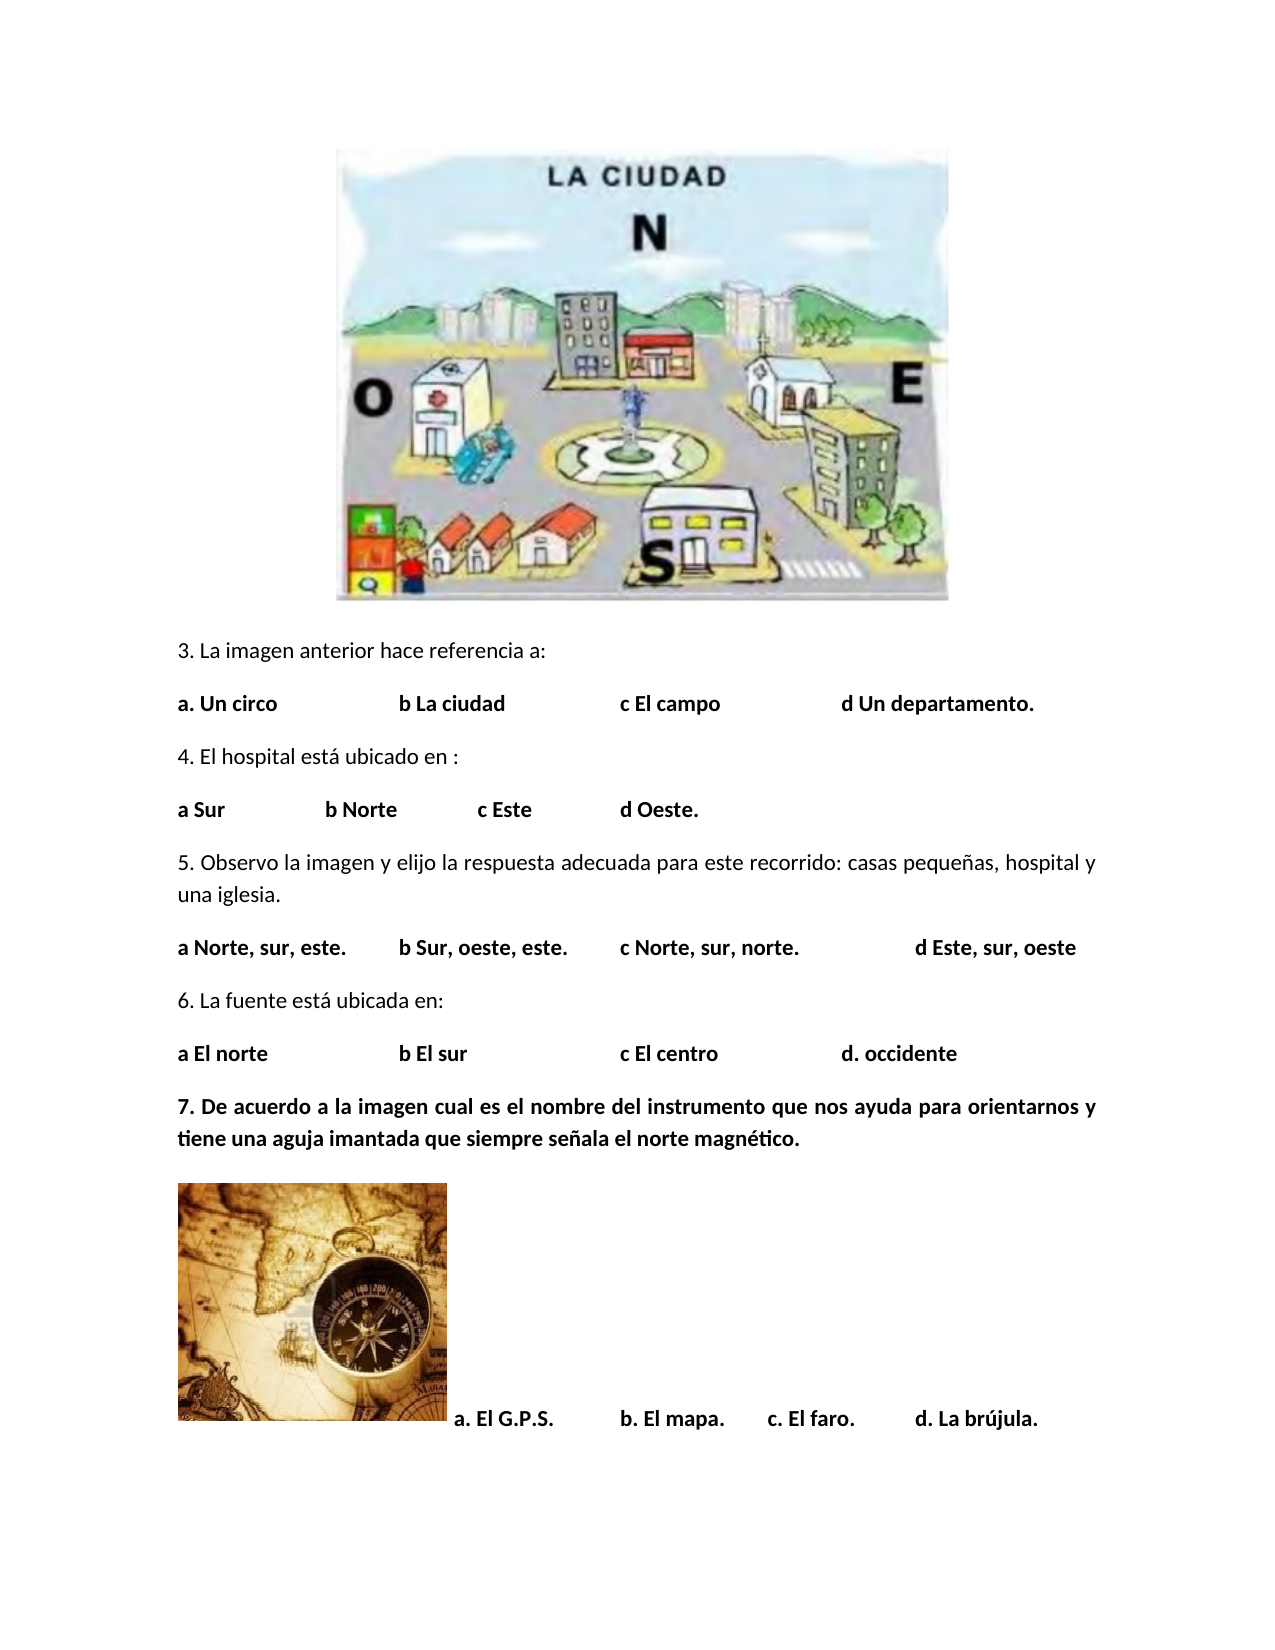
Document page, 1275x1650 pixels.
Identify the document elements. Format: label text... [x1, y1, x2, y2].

text 6. La fuente está ubicada en: [177, 986, 1098, 1014]
text 7. De acuerdo a la imagen cual es el nombre del instrumento que nos ayuda para orientarnos y tiene una aguja imantada que siempre señala el norte magnético. [177, 1092, 1098, 1152]
text a Norte, sur, este. b Sur, oeste, este. c Norte, sur, norte. d Este, sur, oeste [177, 933, 1098, 961]
text a. Un circo b La ciudad c El campo d Un departamento. [177, 689, 1098, 717]
picture [177, 1177, 454, 1427]
picture [324, 147, 951, 611]
text 5. Observo la imagen y elijo la respuesta adecuada para este recorrido: casas pequeñas, hospital y una iglesia. [177, 848, 1098, 908]
text a El norte b El sur c El centro d. occidente [177, 1039, 1098, 1067]
text 3. La imagen anterior hace referencia a: [177, 636, 1098, 664]
text a Sur b Norte c Este d Oeste. [177, 795, 1098, 823]
text 4. El hospital está ubicado en : [177, 742, 1098, 770]
